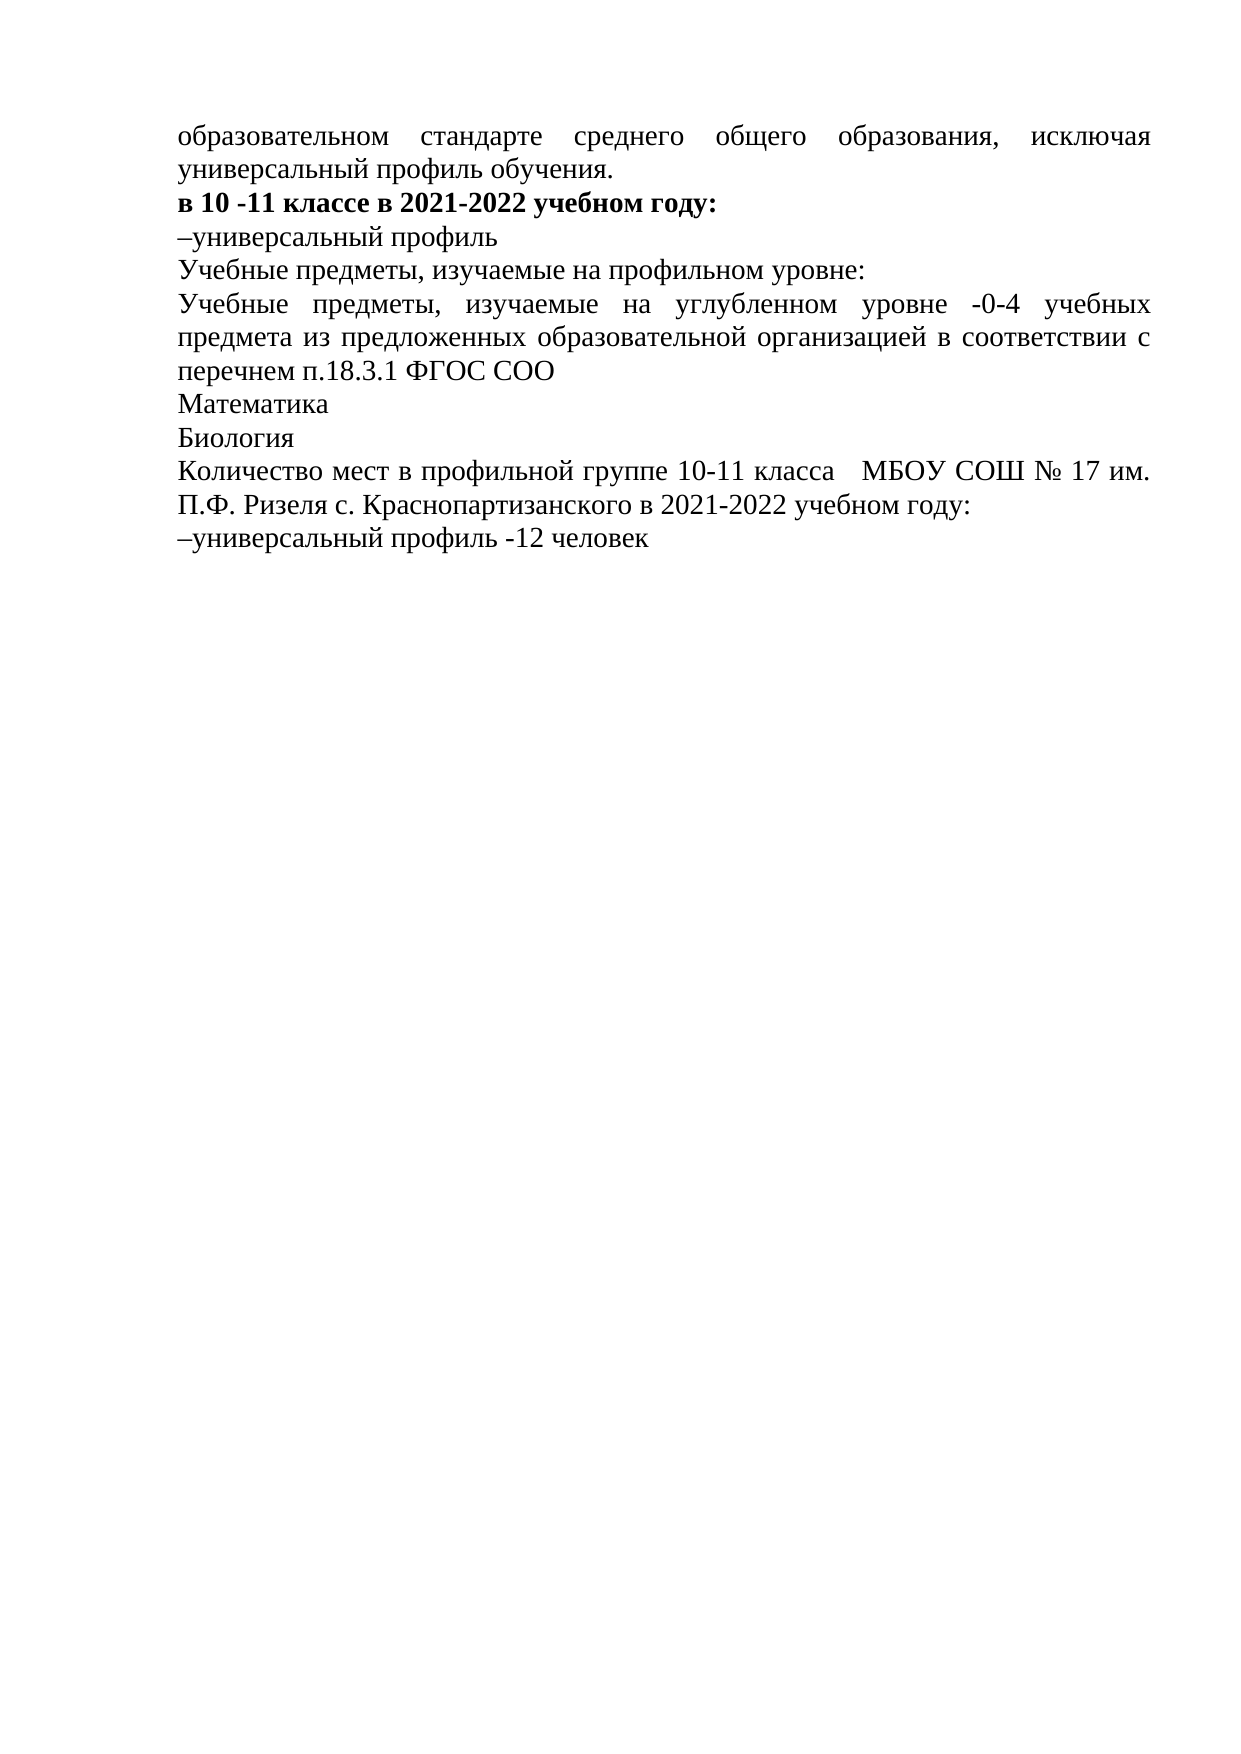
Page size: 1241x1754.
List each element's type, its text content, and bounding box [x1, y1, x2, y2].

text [177, 118, 1152, 185]
text –универсальный профиль [177, 219, 1152, 252]
text Количество мест в профильной группе 10-11 класса МБОУ СОШ № 17 им. П.Ф. Ризеля с. Краснопартизанского в 2021-2022 учебном году: [177, 453, 1152, 521]
text в 10 -11 классе в 2021-2022 учебном году: [177, 185, 1152, 219]
text Биология [177, 420, 1152, 453]
text Учебные предметы, изучаемые на профильном уровне: [177, 252, 1152, 286]
text Учебные предметы, изучаемые на углубленном уровне -0-4 учебных предмета из предложенных образовательной организацией в соответствии с перечнем п.18.3.1 ФГОС СОО [177, 286, 1152, 386]
text Математика [177, 386, 1152, 420]
text –универсальный профиль -12 человек [177, 521, 1152, 554]
